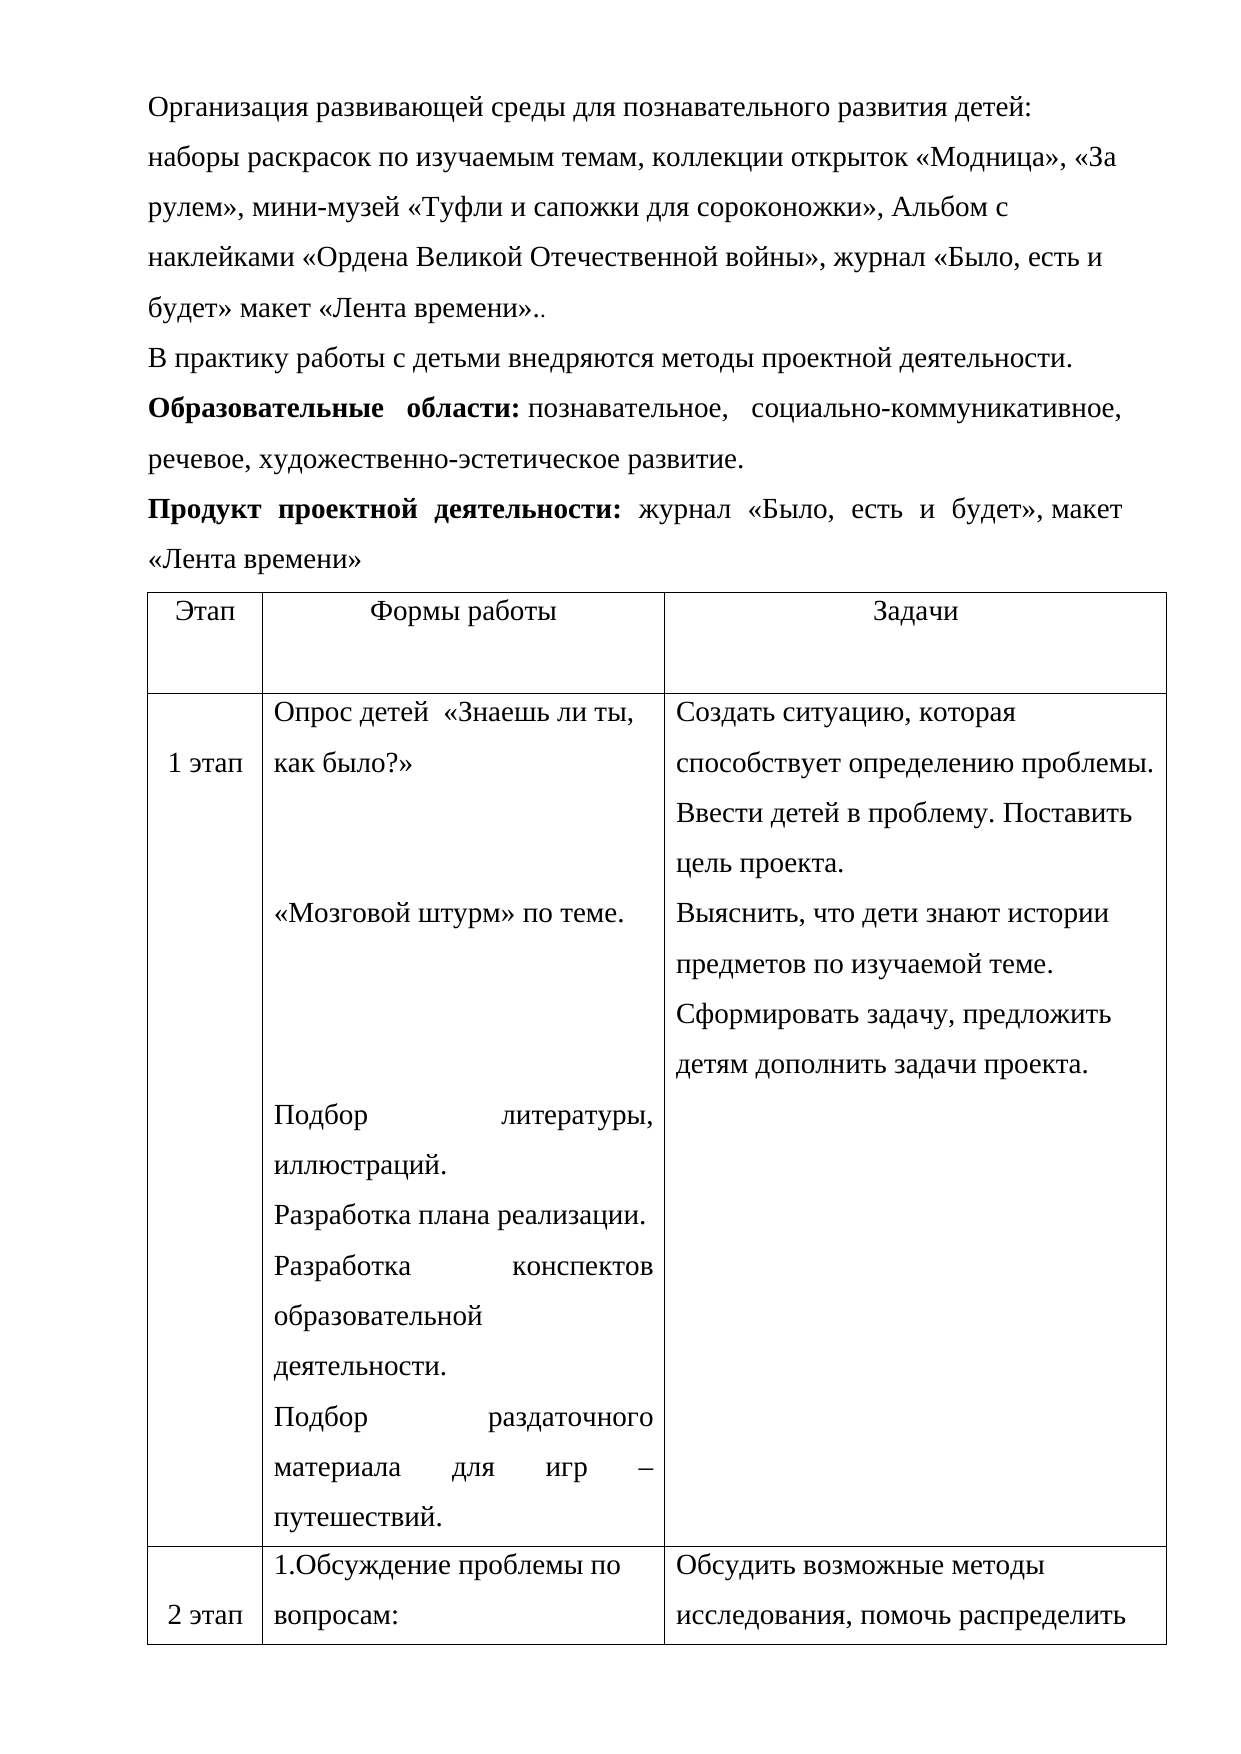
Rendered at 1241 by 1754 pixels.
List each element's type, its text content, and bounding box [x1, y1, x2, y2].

text В практику работы с детьми внедряются методы проектной деятельности. [148, 340, 1122, 374]
table_cell 1 этап [148, 694, 262, 1546]
table_header Задачи [665, 593, 1166, 693]
table_header Формы работы [263, 593, 664, 693]
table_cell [665, 1547, 1166, 1644]
text Продукт проектной деятельности: журнал «Было, есть и будет», макет «Лента времени» [148, 491, 1122, 575]
table_cell Создать ситуацию, которая способствует определению проблемы. Ввести детей в проблему. Поставить цель проекта. Выяснить, что дети знают истории предметов по изучаемой теме. Сформировать задачу, предложить детям дополнить задачи проекта. [665, 694, 1166, 1546]
table_header Этап [148, 593, 262, 693]
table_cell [263, 1547, 664, 1644]
table_cell 2 этап [148, 1547, 262, 1644]
text Организация развивающей среды для познавательного развития детей: наборы раскрасок по изучаемым темам, коллекции открыток «Модница», «За рулем», мини-музей «Туфли и сапожки для сороконожки», Альбом с наклейками «Ордена Великой Отечественной войны», журнал «Было, есть и будет» макет «Лента времени».. [148, 89, 1122, 323]
text Образовательные области: познавательное, социально-коммуникативное, речевое, художественно-эстетическое развитие. [148, 391, 1122, 474]
table_cell Опрос детей «Знаешь ли ты, как было?» «Мозговой штурм» по теме. Подбор литературы, иллюстраций. Разработка плана реализации. Разработка конспектов образовательной деятельности. Подбор раздаточного материала для игр – путешествий. [263, 694, 664, 1546]
